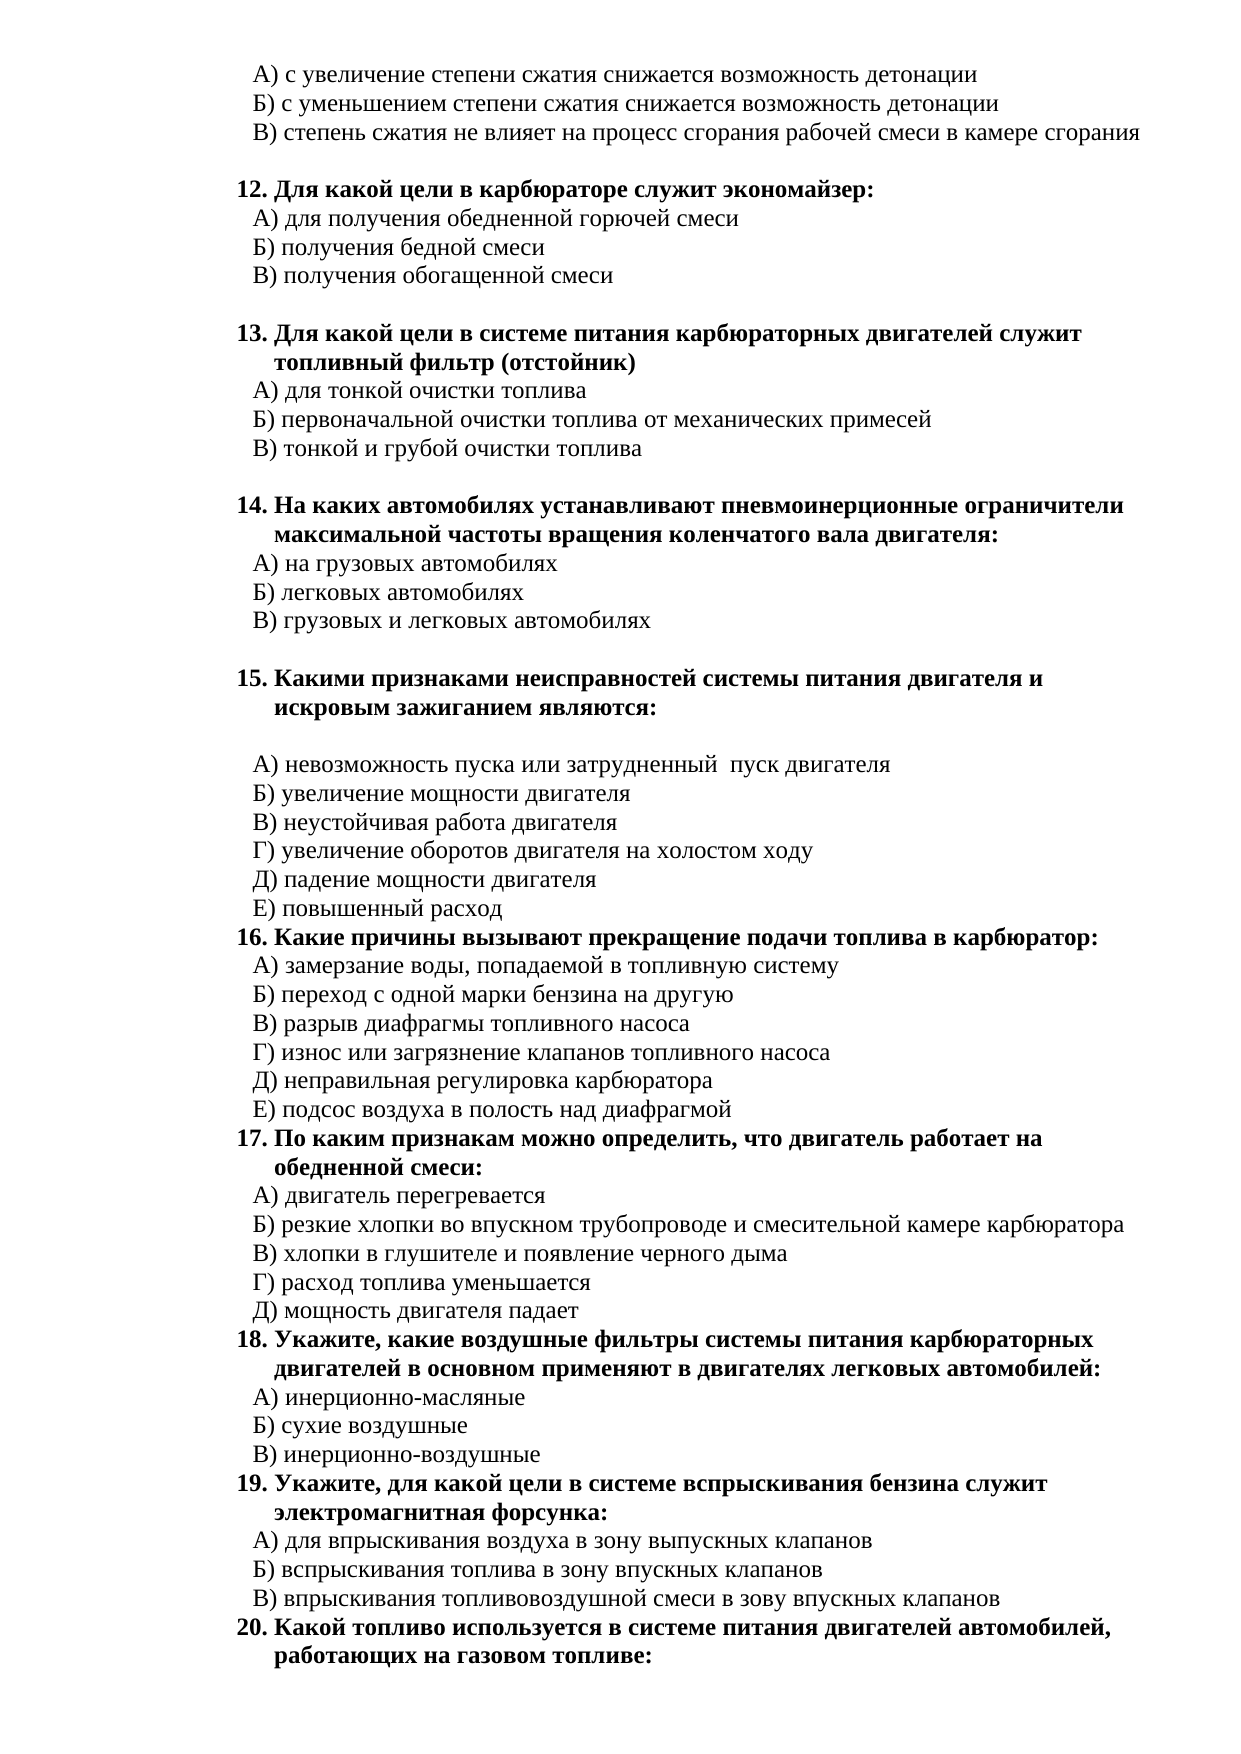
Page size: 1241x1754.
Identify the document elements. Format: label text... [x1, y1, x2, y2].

list Укажите, какие воздушные фильтры системы питания карбюраторных двигателей в основном применяют в двигателях легковых автомобилей: [236, 1324, 1152, 1382]
text А) для тонкой очистки топлива [252, 375, 1152, 404]
text Г) износ или загрязнение клапанов топливного насоса [252, 1037, 1152, 1065]
text В) степень сжатия не влияет на процесс сгорания рабочей смеси в камере сгорания [252, 117, 1152, 145]
text Д) падение мощности двигателя [252, 864, 1152, 893]
list На каких автомобилях устанавливают пневмоинерционные ограничители максимальной частоты вращения коленчатого вала двигателя: [236, 490, 1152, 548]
text Б) вспрыскивания топлива в зону впускных клапанов [252, 1554, 1152, 1583]
text Б) первоначальной очистки топлива от механических примесей [252, 404, 1152, 433]
text Е) подсос воздуха в полость над диафрагмой [252, 1094, 1152, 1123]
text Д) мощность двигателя падает [252, 1295, 1152, 1324]
text Б) сухие воздушные [252, 1410, 1152, 1439]
list Какими признаками неисправностей системы питания двигателя и искровым зажиганием являются: [236, 663, 1152, 720]
text А) на грузовых автомобилях [252, 548, 1152, 577]
text В) получения обогащенной смеси [252, 260, 1152, 289]
text Б) резкие хлопки во впускном трубопроводе и смесительной камере карбюратора [252, 1209, 1152, 1238]
text Б) легковых автомобилях [252, 577, 1152, 605]
text В) грузовых и легковых автомобилях [252, 605, 1152, 634]
list Какие причины вызывают прекращение подачи топлива в карбюратор: [236, 922, 1152, 950]
text Б) с уменьшением степени сжатия снижается возможность детонации [252, 88, 1152, 117]
text А) инерционно-масляные [252, 1382, 1152, 1410]
text Б) переход с одной марки бензина на другую [252, 979, 1152, 1008]
text Е) повышенный расход [252, 893, 1152, 922]
text А) двигатель перегревается [252, 1180, 1152, 1209]
text Г) расход топлива уменьшается [252, 1267, 1152, 1295]
text Г) увеличение оборотов двигателя на холостом ходу [252, 835, 1152, 864]
text А) с увеличение степени сжатия снижается возможность детонации [252, 59, 1152, 88]
list Для какой цели в системе питания карбюраторных двигателей служит топливный фильтр (отстойник) [236, 318, 1152, 375]
text В) хлопки в глушителе и появление черного дыма [252, 1238, 1152, 1267]
text В) инерционно-воздушные [252, 1439, 1152, 1468]
text А) замерзание воды, попадаемой в топливную систему [252, 950, 1152, 979]
text А) невозможность пуска или затрудненный пуск двигателя [252, 749, 1152, 778]
text В) неустойчивая работа двигателя [252, 807, 1152, 835]
list Для какой цели в карбюраторе служит экономайзер: [236, 174, 1152, 203]
text Б) получения бедной смеси [252, 232, 1152, 260]
text В) тонкой и грубой очистки топлива [252, 433, 1152, 462]
text В) разрыв диафрагмы топливного насоса [252, 1008, 1152, 1037]
text Б) увеличение мощности двигателя [252, 778, 1152, 807]
text А) для впрыскивания воздуха в зону выпускных клапанов [252, 1525, 1152, 1554]
list Какой топливо используется в системе питания двигателей автомобилей, работающих на газовом топливе: [236, 1612, 1152, 1669]
text В) впрыскивания топливовоздушной смеси в зову впускных клапанов [252, 1583, 1152, 1612]
text А) для получения обедненной горючей смеси [252, 203, 1152, 232]
list Укажите, для какой цели в системе вспрыскивания бензина служит электромагнитная форсунка: [236, 1468, 1152, 1525]
list По каким признакам можно определить, что двигатель работает на обедненной смеси: [236, 1123, 1152, 1180]
text Д) неправильная регулировка карбюратора [252, 1065, 1152, 1094]
